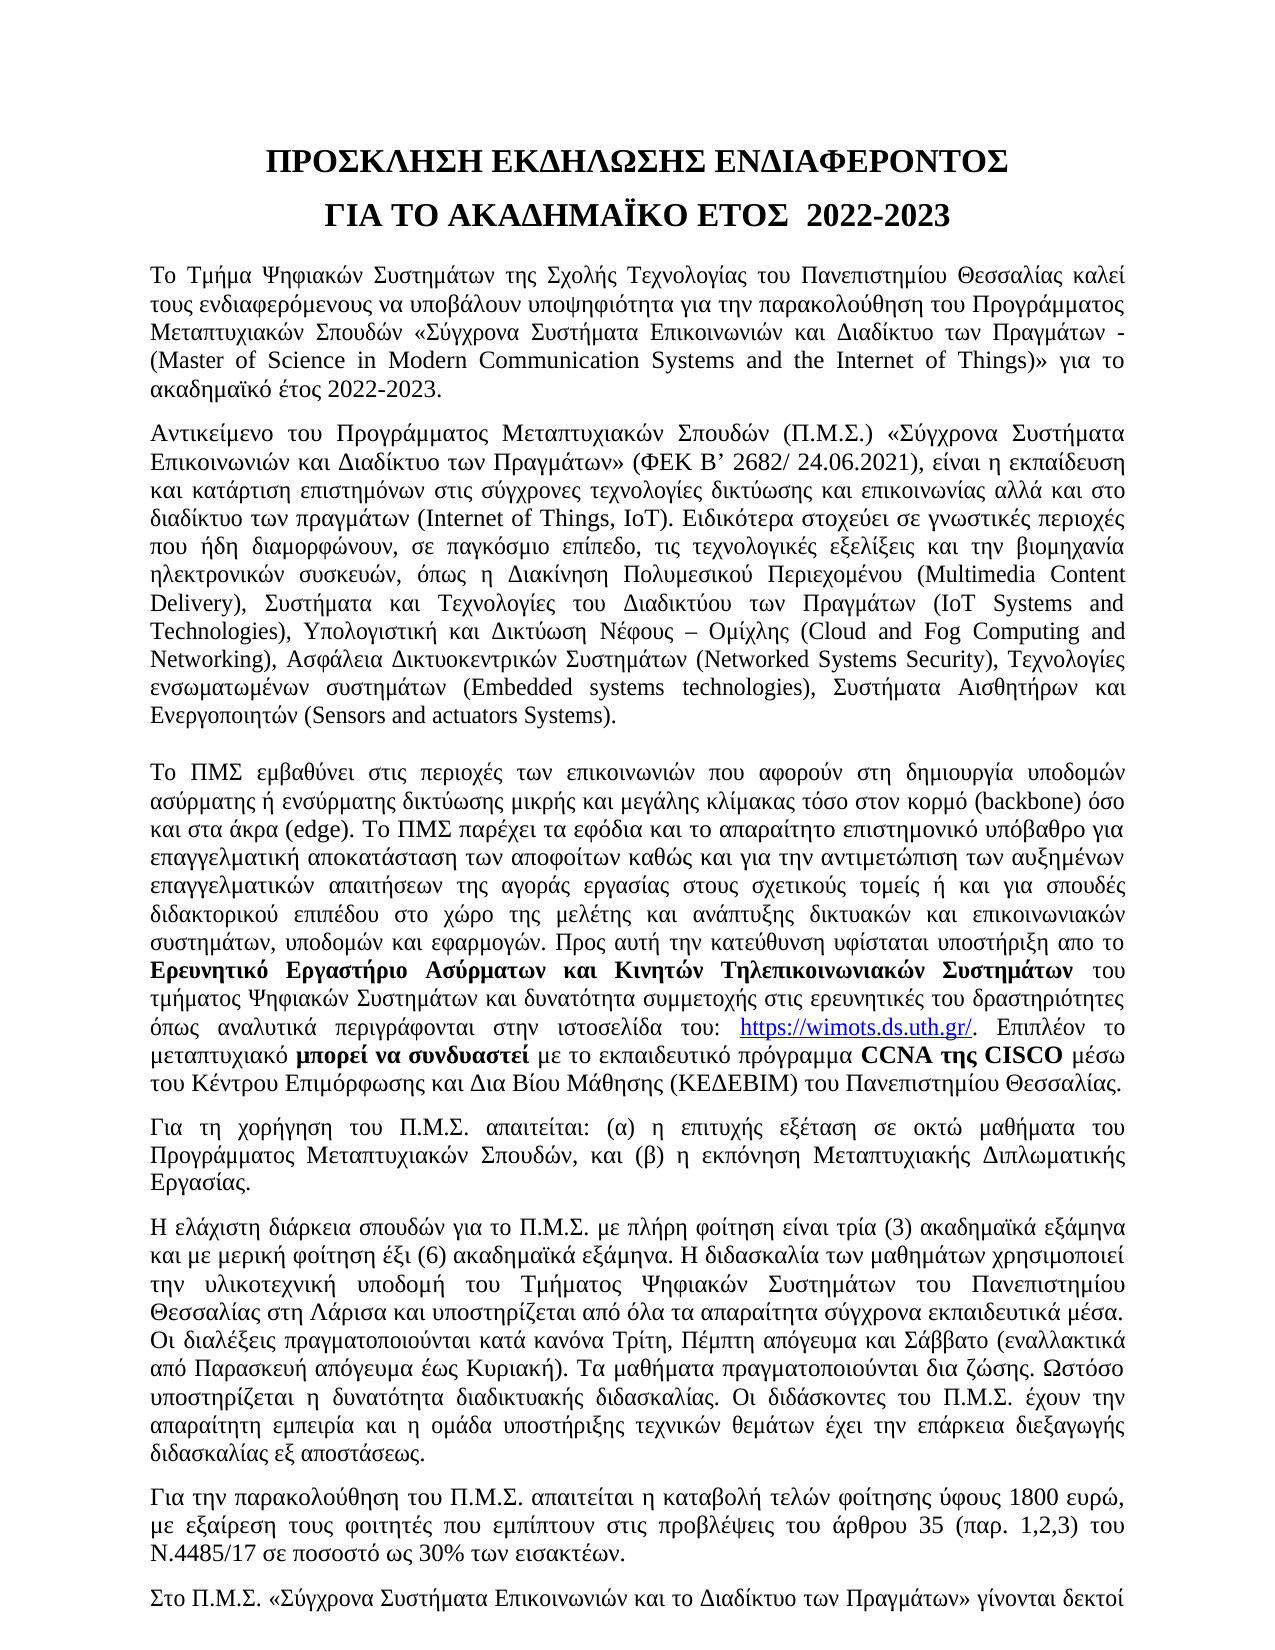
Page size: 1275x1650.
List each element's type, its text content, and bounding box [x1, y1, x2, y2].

text Η ελάχιστη διάρκεια σπουδών για το Π.Μ.Σ. με πλήρη φοίτηση είναι τρία (3) ακαδημαϊκά εξάμηνα και με μερική φοίτηση έξι (6) ακαδημαϊκά εξάμηνα. Η διδασκαλία των μαθημάτων χρησιμοποιεί την υλικοτεχνική υποδομή του Τμήματος Ψηφιακών Συστημάτων του Πανεπιστημίου Θεσσαλίας στη Λάρισα και υποστηρίζεται από όλα τα απαραίτητα σύγχρονα εκπαιδευτικά μέσα. Οι διαλέξεις πραγματοποιούνται κατά κανόνα Τρίτη, Πέμπτη απόγευμα και Σάββατο (εναλλακτικά από Παρασκευή απόγευμα έως Κυριακή). Τα μαθήματα πραγματοποιούνται δια ζώσης. Ωστόσο υποστηρίζεται η δυνατότητα διαδικτυακής διδασκαλίας. Οι διδάσκοντες του Π.Μ.Σ. έχουν την απαραίτητη εμπειρία και η ομάδα υποστήριξης τεχνικών θεμάτων έχει την επάρκεια διεξαγωγής διδασκαλίας εξ αποστάσεως. [150, 1213, 1125, 1467]
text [150, 1583, 1126, 1612]
text ΠΡΟΣΚΛΗΣΗ ΕΚΔΗΛΩΣΗΣ ΕΝΔΙΑΦΕΡΟΝΤΟΣ ΓΙΑ ΤΟ ΑΚΑΔΗΜΑΪΚΟ ΕΤΟΣ 2022-2023 [263, 142, 1011, 234]
text Για την παρακολούθηση του Π.Μ.Σ. απαιτείται η καταβολή τελών φοίτησης ύφους 1800 ευρώ, με εξαίρεση τους φοιτητές που εμπίπτουν στις προβλέψεις του άρθρου 35 (παρ. 1,2,3) του Ν.4485/17 σε ποσοστό ως 30% των εισακτέων. [150, 1484, 1125, 1566]
text Για τη χορήγηση του Π.Μ.Σ. απαιτείται: (α) η επιτυχής εξέταση σε οκτώ μαθήματα του Προγράμματος Μεταπτυχιακών Σπουδών, και (β) η εκπόνηση Μεταπτυχιακής Διπλωματικής Εργασίας. [150, 1113, 1125, 1196]
text Αντικείμενο του Προγράμματος Μεταπτυχιακών Σπουδών (Π.Μ.Σ.) «Σύγχρονα Συστήματα Επικοινωνιών και Διαδίκτυο των Πραγμάτων» (ΦΕΚ Β’ 2682/ 24.06.2021), είναι η εκπαίδευση και κατάρτιση επιστημόνων στις σύγχρονες τεχνολογίες δικτύωσης και επικοινωνίας αλλά και στο διαδίκτυο των πραγμάτων (Internet of Things, IoT). Ειδικότερα στοχεύει σε γνωστικές περιοχές που ήδη διαμορφώνουν, σε παγκόσμιο επίπεδο, τις τεχνολογικές εξελίξεις και την βιομηχανία ηλεκτρονικών συσκευών, όπως η Διακίνηση Πολυμεσικού Περιεχομένου (Multimedia Content Delivery), Συστήματα και Τεχνολογίες του Διαδικτύου των Πραγμάτων (IoT Systems and Technologies), Υπολογιστική και Δικτύωση Νέφους – Ομίχλης (Cloud and Fog Computing and Networking), Ασφάλεια Δικτυοκεντρικών Συστημάτων (Networked Systems Security), Τεχνολογίες ενσωματωμένων συστημάτων (Embedded systems technologies), Συστήματα Αισθητήρων και Ενεργοποιητών (Sensors and actuators Systems). [150, 419, 1126, 729]
text Το Τμήμα Ψηφιακών Συστημάτων της Σχολής Τεχνολογίας του Πανεπιστημίου Θεσσαλίας καλεί τους ενδιαφερόμενους να υποβάλουν υποψηφιότητα για την παρακολούθηση του Προγράμματος Μεταπτυχιακών Σπουδών «Σύγχρονα Συστήματα Επικοινωνιών και Διαδίκτυο των Πραγμάτων - (Μaster of Science in Modern Communication Systems and the Internet of Things)» για το ακαδημαϊκό έτος 2022-2023. [150, 261, 1125, 402]
text Το ΠΜΣ εμβαθύνει στις περιοχές των επικοινωνιών που αφορούν στη δημιουργία υποδομών ασύρματης ή ενσύρματης δικτύωσης μικρής και μεγάλης κλίμακας τόσο στον κορμό (backbone) όσο και στα άκρα (edge). Το ΠΜΣ παρέχει τα εφόδια και το απαραίτητο επιστημονικό υπόβαθρο για επαγγελματική αποκατάσταση των αποφοίτων καθώς και για την αντιμετώπιση των αυξημένων επαγγελματικών απαιτήσεων της αγοράς εργασίας στους σχετικούς τομείς ή και για σπουδές διδακτορικού επιπέδου στο χώρο της μελέτης και ανάπτυξης δικτυακών και επικοινωνιακών συστημάτων, υποδομών και εφαρμογών. Προς αυτή την κατεύθυνση υφίσταται υποστήριξη απο το Ερευνητικό Εργαστήριο Ασύρματων και Κινητών Τηλεπικοινωνιακών Συστημάτων του τμήματος Ψηφιακών Συστημάτων και δυνατότητα συμμετοχής στις ερευνητικές του δραστηριότητες όπως αναλυτικά περιγράφονται στην ιστοσελίδα του: https://wimots.ds.uth.gr/. Επιπλέον το μεταπτυχιακό μπορεί να συνδυαστεί με το εκπαιδευτικό πρόγραμμα CCNA της CISCO μέσω του Κέντρου Επιμόρφωσης και Δια Βίου Μάθησης (ΚΕΔΕΒΙΜ) του Πανεπιστημίου Θεσσαλίας. [150, 758, 1125, 1097]
